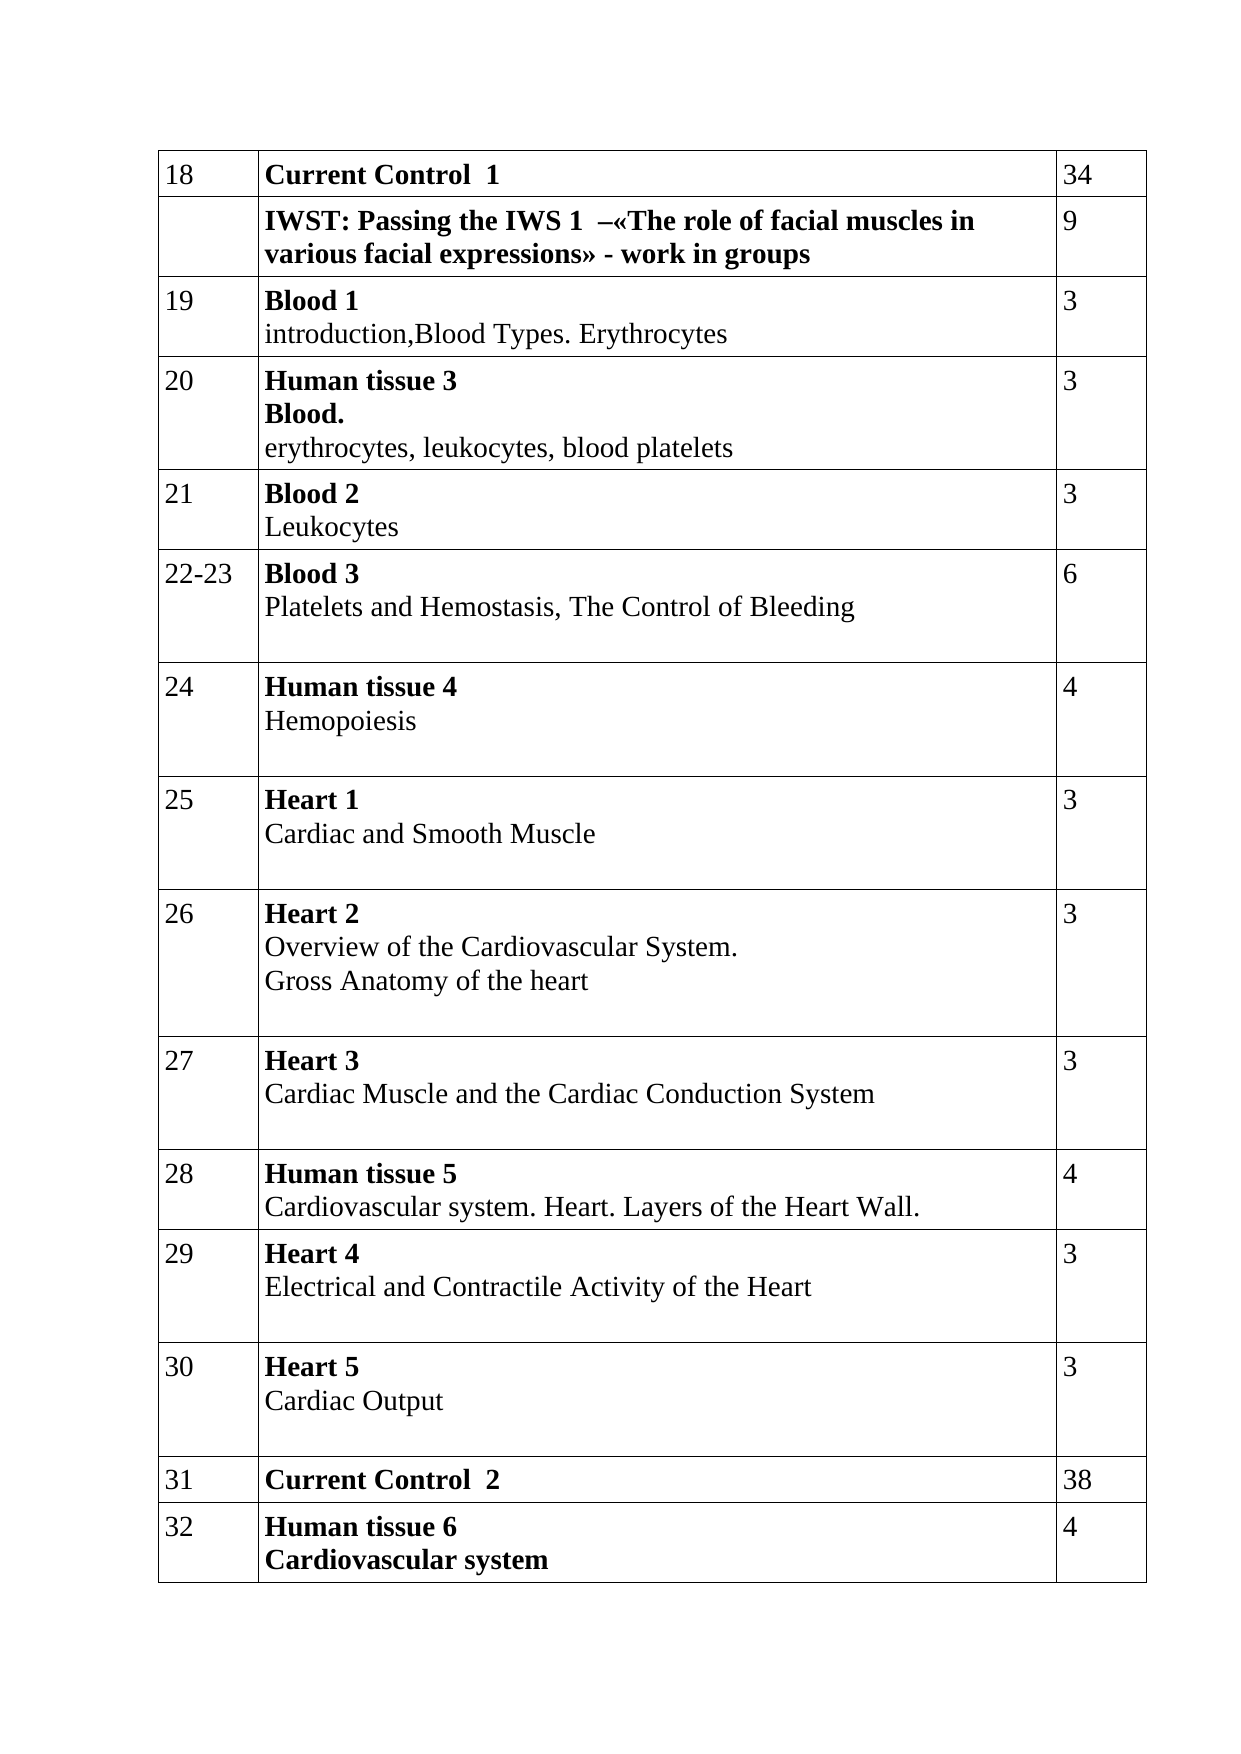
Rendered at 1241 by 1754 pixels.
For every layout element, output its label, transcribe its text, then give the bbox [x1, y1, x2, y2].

table_cell Human tissue 3 Blood. erythrocytes, leukocytes, blood platelets [259, 357, 1056, 469]
table_cell 20 [159, 357, 258, 469]
table_cell Blood 2 Leukocytes [259, 470, 1056, 549]
table_cell 18 [159, 151, 258, 196]
table_cell 30 [159, 1343, 258, 1456]
table_cell 27 [159, 1037, 258, 1149]
table_cell 29 [159, 1230, 258, 1342]
table_cell Heart 2 Overview of the Cardiovascular System. Gross Anatomy of the heart [259, 890, 1056, 1036]
table_cell Heart 3 Cardiac Muscle and the Cardiac Conduction System [259, 1037, 1056, 1149]
table_cell 3 [1057, 1037, 1146, 1149]
table_cell Human tissue 4 Hemopoiesis [259, 663, 1056, 776]
table_cell Heart 5 Cardiac Output [259, 1343, 1056, 1456]
table_cell 22-23 [159, 550, 258, 662]
table_cell Human tissue 5 Cardiovascular system. Heart. Layers of the Heart Wall. [259, 1150, 1056, 1229]
table_cell 4 [1057, 663, 1146, 776]
table_cell 21 [159, 470, 258, 549]
table_cell 26 [159, 890, 258, 1036]
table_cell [259, 1503, 1056, 1582]
table_cell [159, 197, 258, 276]
table_cell Heart 4 Electrical and Contractile Activity of the Heart [259, 1230, 1056, 1342]
table_cell 4 [1057, 1503, 1146, 1582]
table_cell 24 [159, 663, 258, 776]
table_cell IWST: Passing the IWS 1 –«The role of facial muscles in various facial expressions» - work in groups [259, 197, 1056, 276]
table_cell 32 [159, 1503, 258, 1582]
table_cell 28 [159, 1150, 258, 1229]
table_cell 3 [1057, 277, 1146, 356]
table_cell Heart 1 Cardiac and Smooth Muscle [259, 777, 1056, 889]
table_cell 38 [1057, 1457, 1146, 1502]
table_cell 9 [1057, 197, 1146, 276]
table_cell 19 [159, 277, 258, 356]
table_cell 34 [1057, 151, 1146, 196]
table_cell 3 [1057, 777, 1146, 889]
table_cell Current Control 1 [259, 151, 1056, 196]
table_cell Blood 1 introduction,Blood Types. Erythrocytes [259, 277, 1056, 356]
table_cell Current Control 2 [259, 1457, 1056, 1502]
table_cell 3 [1057, 357, 1146, 469]
table_cell 4 [1057, 1150, 1146, 1229]
table_cell 3 [1057, 1230, 1146, 1342]
table_cell 6 [1057, 550, 1146, 662]
table_cell 25 [159, 777, 258, 889]
table_cell Blood 3 Platelets and Hemostasis, The Control of Bleeding [259, 550, 1056, 662]
table_cell 31 [159, 1457, 258, 1502]
table_cell 3 [1057, 1343, 1146, 1456]
table_cell 3 [1057, 890, 1146, 1036]
table_cell 3 [1057, 470, 1146, 549]
